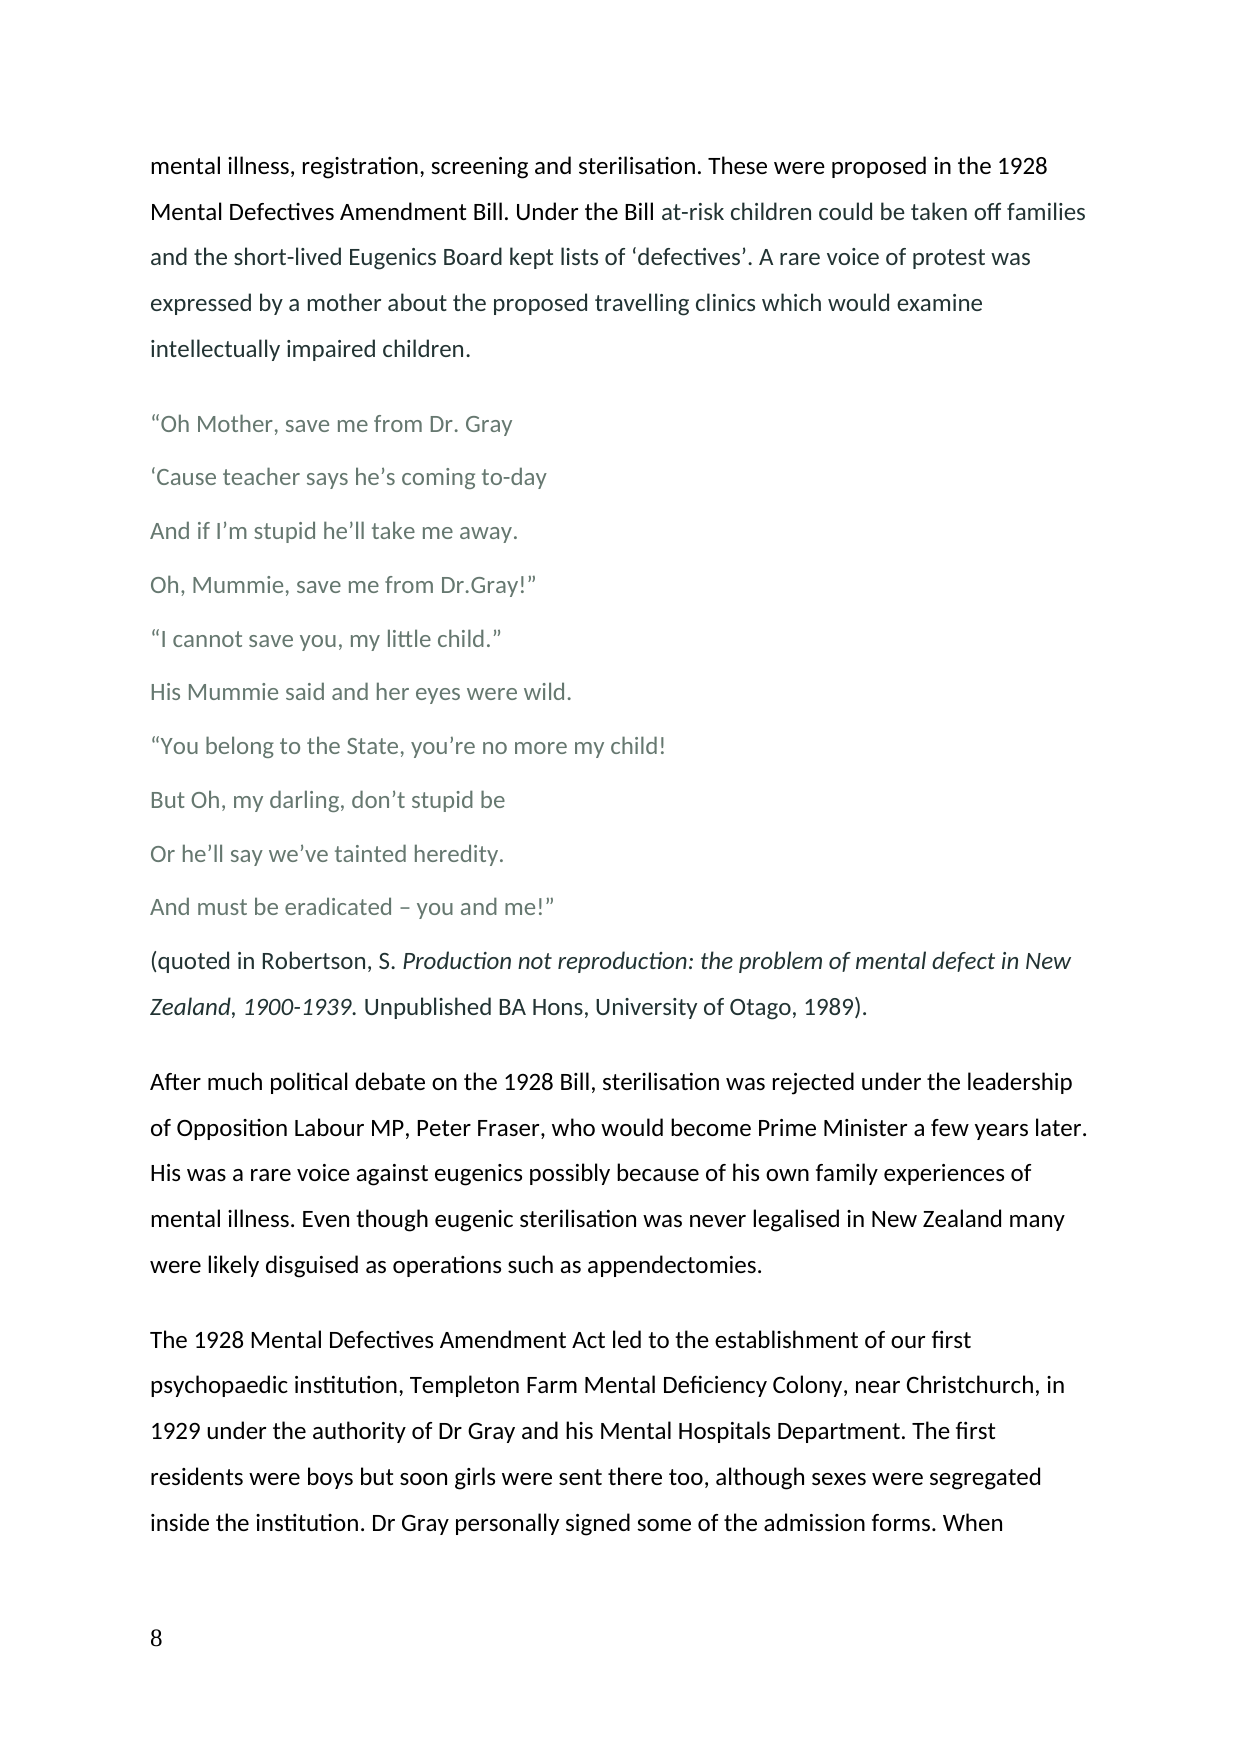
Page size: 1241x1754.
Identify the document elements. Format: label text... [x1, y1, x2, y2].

text And if I’m stupid he’ll take me away. [150, 515, 1090, 546]
text And must be eradicated – you and me!” [150, 892, 1090, 922]
text After much political debate on the 1928 Bill, sterilisation was rejected under the leadership of Opposition Labour MP, Peter Fraser, who would become Prime Minister a few years later. His was a rare voice against eugenics possibly because of his own family experiences of mental illness. Even though eugenic sterilisation was never legalised in New Zealand many were likely disguised as operations such as appendectomies. [150, 1066, 1090, 1279]
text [150, 150, 1090, 363]
text “Oh Mother, save me from Dr. Gray [150, 408, 1090, 438]
text “You belong to the State, you’re no more my child! [150, 730, 1090, 761]
text Oh, Mummie, save me from Dr.Gray!” [150, 569, 1090, 599]
text Or he’ll say we’ve tainted heredity. [150, 838, 1090, 868]
text His Mummie said and her eyes were wild. [150, 677, 1090, 707]
text (quoted in Robertson, S. Production not reproduction: the problem of mental defect in New Zealand, 1900-1939. Unpublished BA Hons, University of Otago, 1989). [150, 945, 1090, 1022]
text ‘Cause teacher says he’s coming to-day [150, 462, 1090, 492]
text But Oh, my darling, don’t stupid be [150, 784, 1090, 814]
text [150, 1324, 1090, 1537]
text “I cannot save you, my little child.” [150, 623, 1090, 653]
